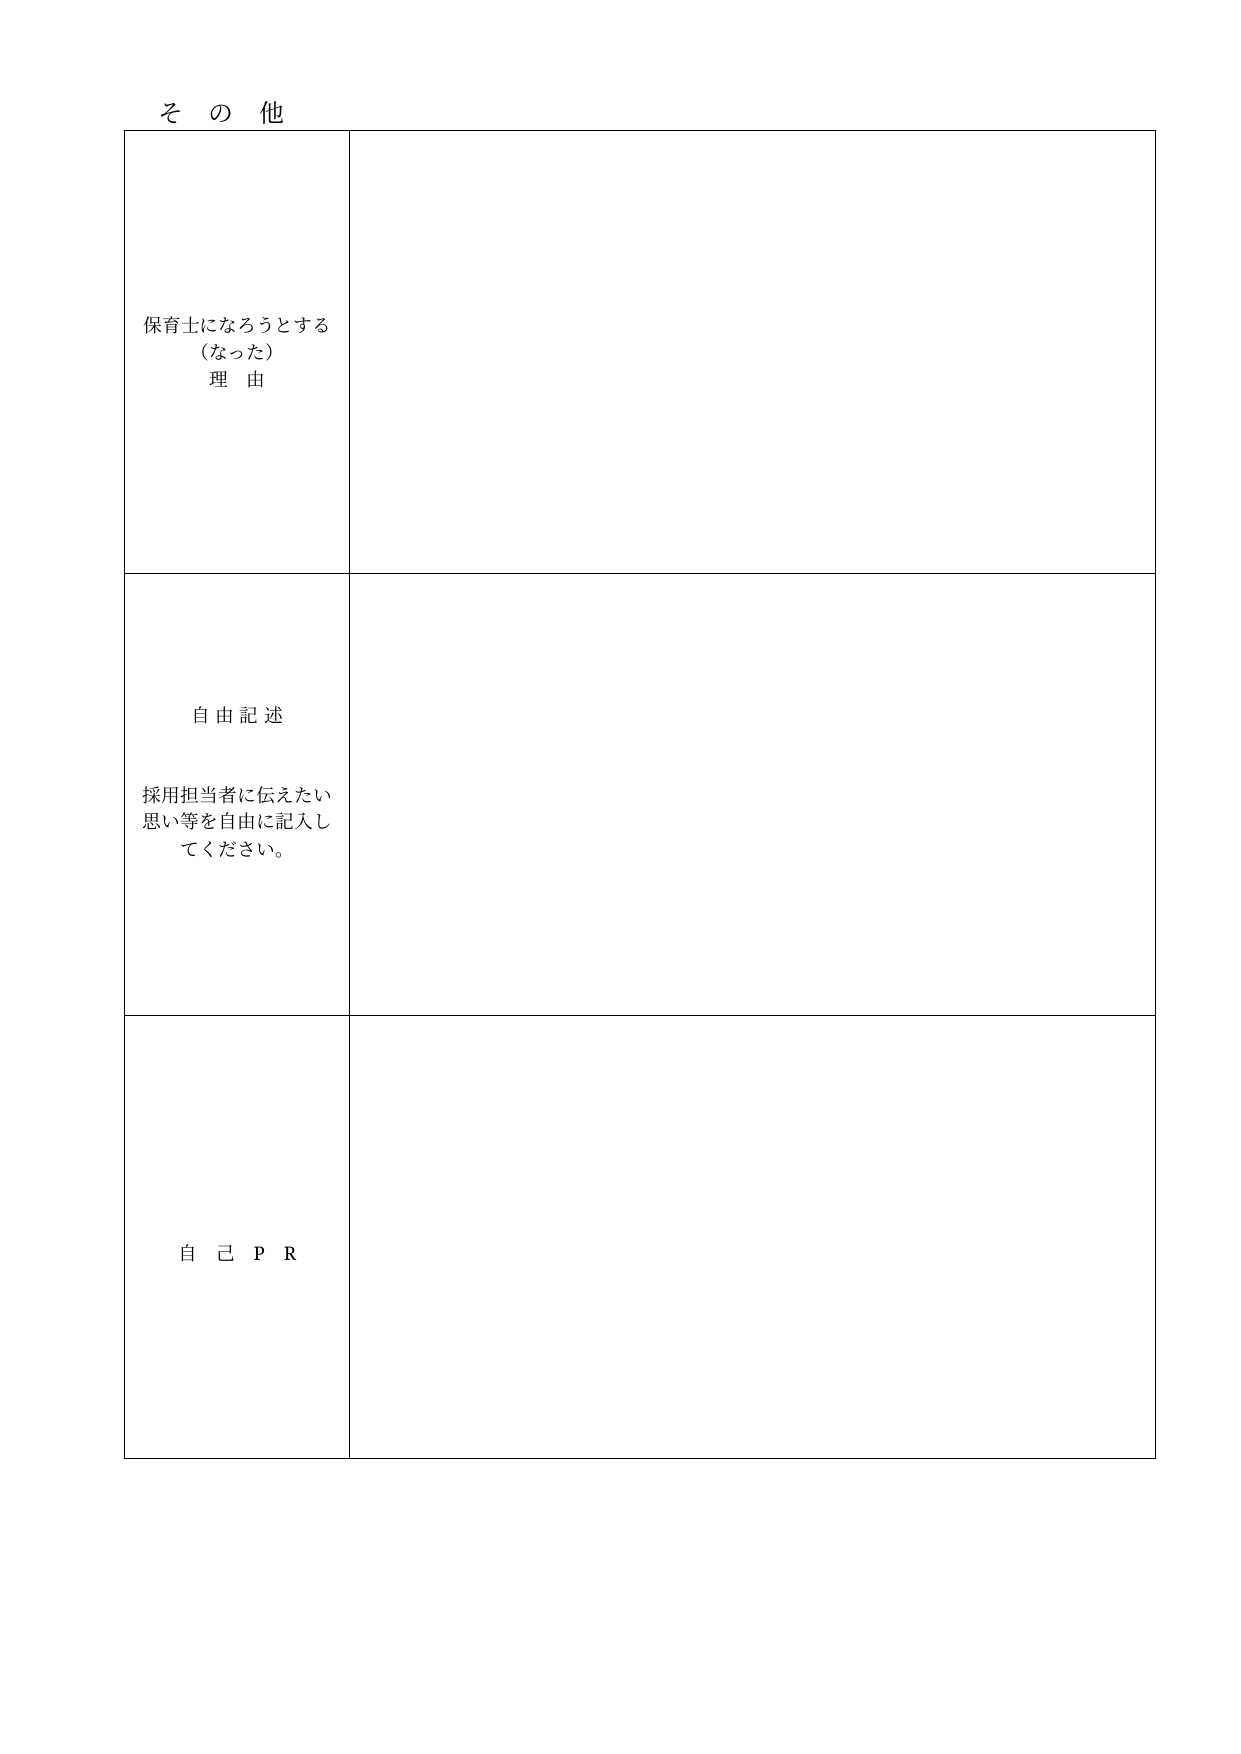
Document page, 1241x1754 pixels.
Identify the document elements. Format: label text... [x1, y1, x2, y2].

table_cell [350, 574, 1155, 1015]
text そ の 他 [94, 93, 1170, 129]
table_cell 自 由 記 述 採用担当者に伝えたい思い等を自由に記入してください。 [125, 574, 349, 1015]
table_cell [350, 1016, 1155, 1458]
table_header 保育士になろうとする （なった） 理 由 [125, 131, 349, 572]
table_cell 自 己 P R [125, 1016, 349, 1458]
table_header [350, 131, 1155, 572]
